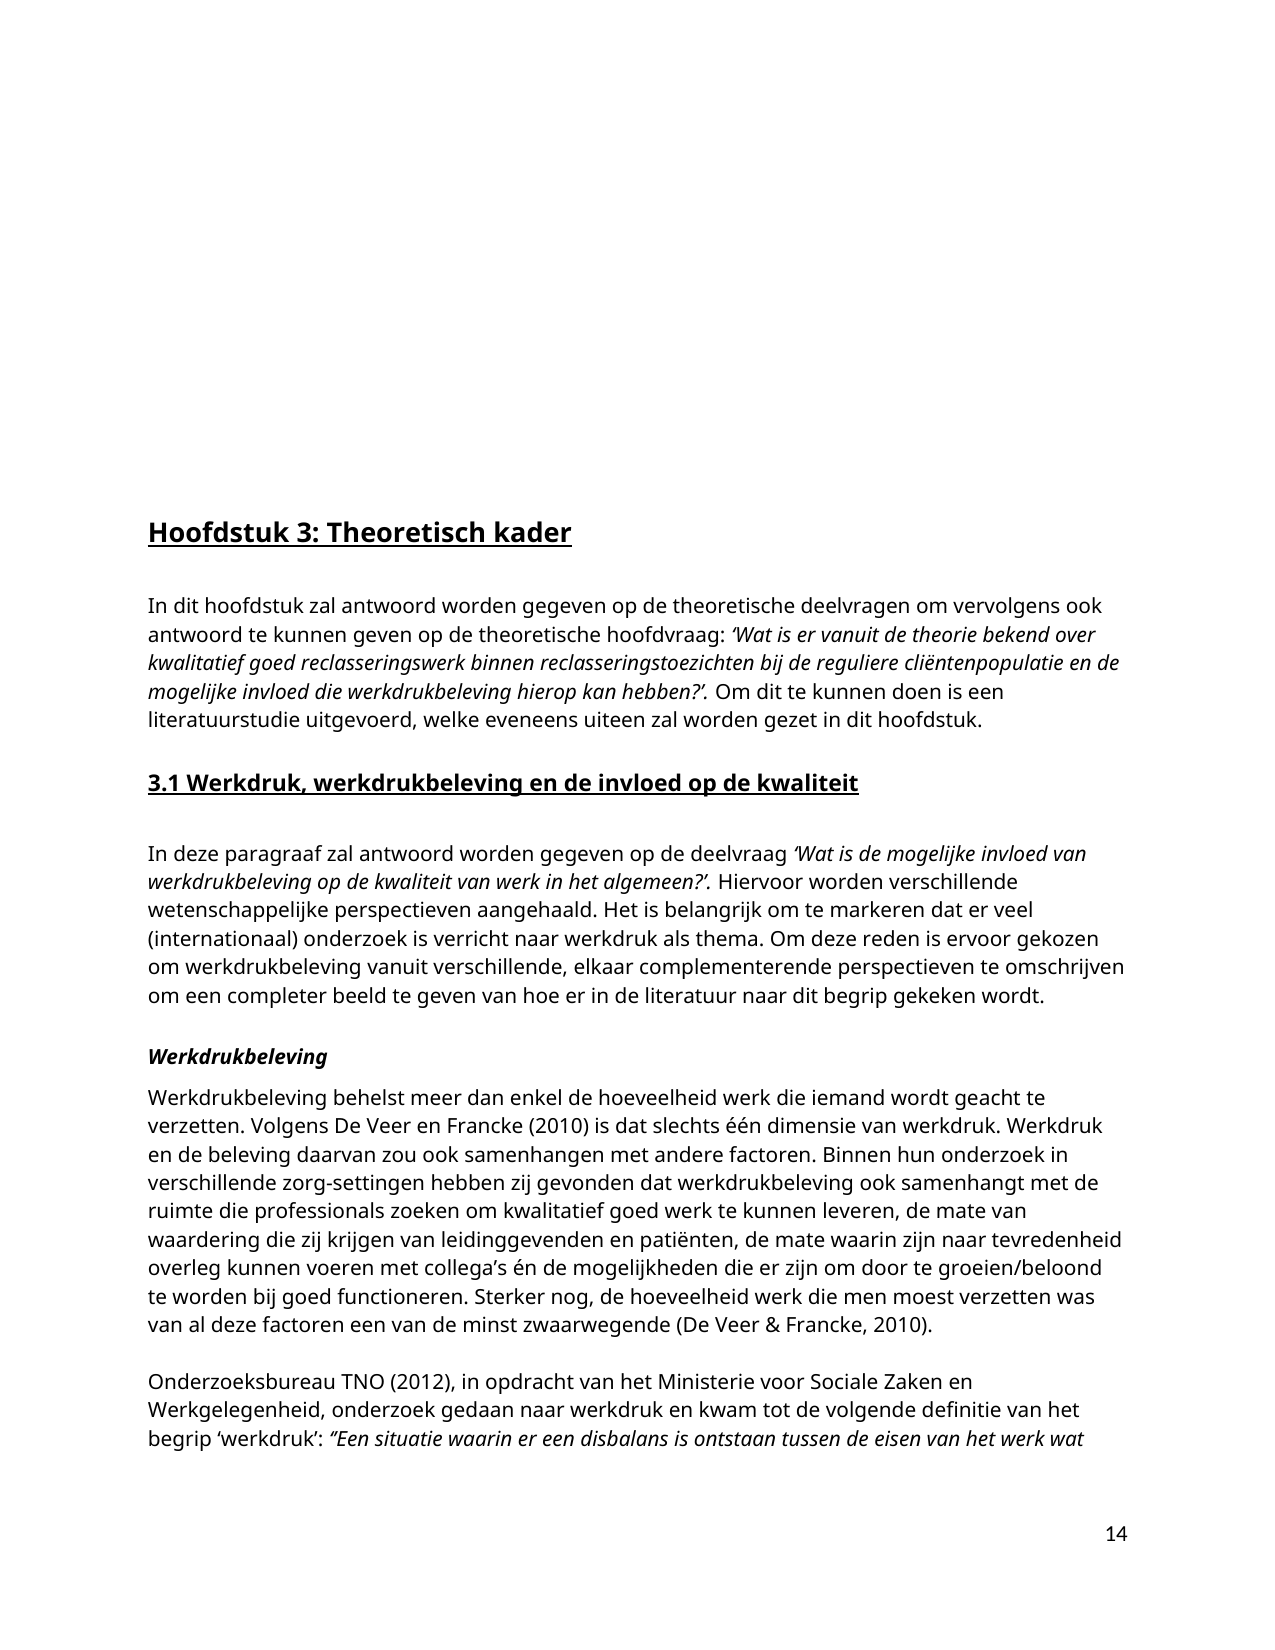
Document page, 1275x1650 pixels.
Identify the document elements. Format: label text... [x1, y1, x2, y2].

subtitle Hoofdstuk 3: Theoretisch kader [148, 514, 1127, 551]
text In deze paragraaf zal antwoord worden gegeven op de deelvraag ‘Wat is de mogelijke invloed van werkdrukbeleving op de kwaliteit van werk in het algemeen?’. Hiervoor worden verschillende wetenschappelijke perspectieven aangehaald. Het is belangrijk om te markeren dat er veel (internationaal) onderzoek is verricht naar werkdruk als thema. Om deze reden is ervoor gekozen om werkdrukbeleving vanuit verschillende, elkaar complementerende perspectieven te omschrijven om een completer beeld te geven van hoe er in de literatuur naar dit begrip gekeken wordt. [148, 839, 1127, 1009]
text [148, 1367, 1127, 1452]
subtitle 3.1 Werkdruk, werkdrukbeleving en de invloed op de kwaliteit [148, 766, 1127, 798]
subtitle Werkdrukbeleving [148, 1042, 1127, 1070]
text Werkdrukbeleving behelst meer dan enkel de hoeveelheid werk die iemand wordt geacht te verzetten. Volgens De Veer en Francke (2010) is dat slechts één dimensie van werkdruk. Werkdruk en de beleving daarvan zou ook samenhangen met andere factoren. Binnen hun onderzoek in verschillende zorg-settingen hebben zij gevonden dat werkdrukbeleving ook samenhangt met de ruimte die professionals zoeken om kwalitatief goed werk te kunnen leveren, de mate van waardering die zij krijgen van leidinggevenden en patiënten, de mate waarin zijn naar tevredenheid overleg kunnen voeren met collega’s én de mogelijkheden die er zijn om door te groeien/beloond te worden bij goed functioneren. Sterker nog, de hoeveelheid werk die men moest verzetten was van al deze factoren een van de minst zwaarwegende (De Veer & Francke, 2010). [148, 1083, 1127, 1339]
text In dit hoofdstuk zal antwoord worden gegeven op de theoretische deelvragen om vervolgens ook antwoord te kunnen geven op de theoretische hoofdvraag: ‘Wat is er vanuit de theorie bekend over kwalitatief goed reclasseringswerk binnen reclasseringstoezichten bij de reguliere cliëntenpopulatie en de mogelijke invloed die werkdrukbeleving hierop kan hebben?’. Om dit te kunnen doen is een literatuurstudie uitgevoerd, welke eveneens uiteen zal worden gezet in dit hoofdstuk. [148, 592, 1127, 734]
